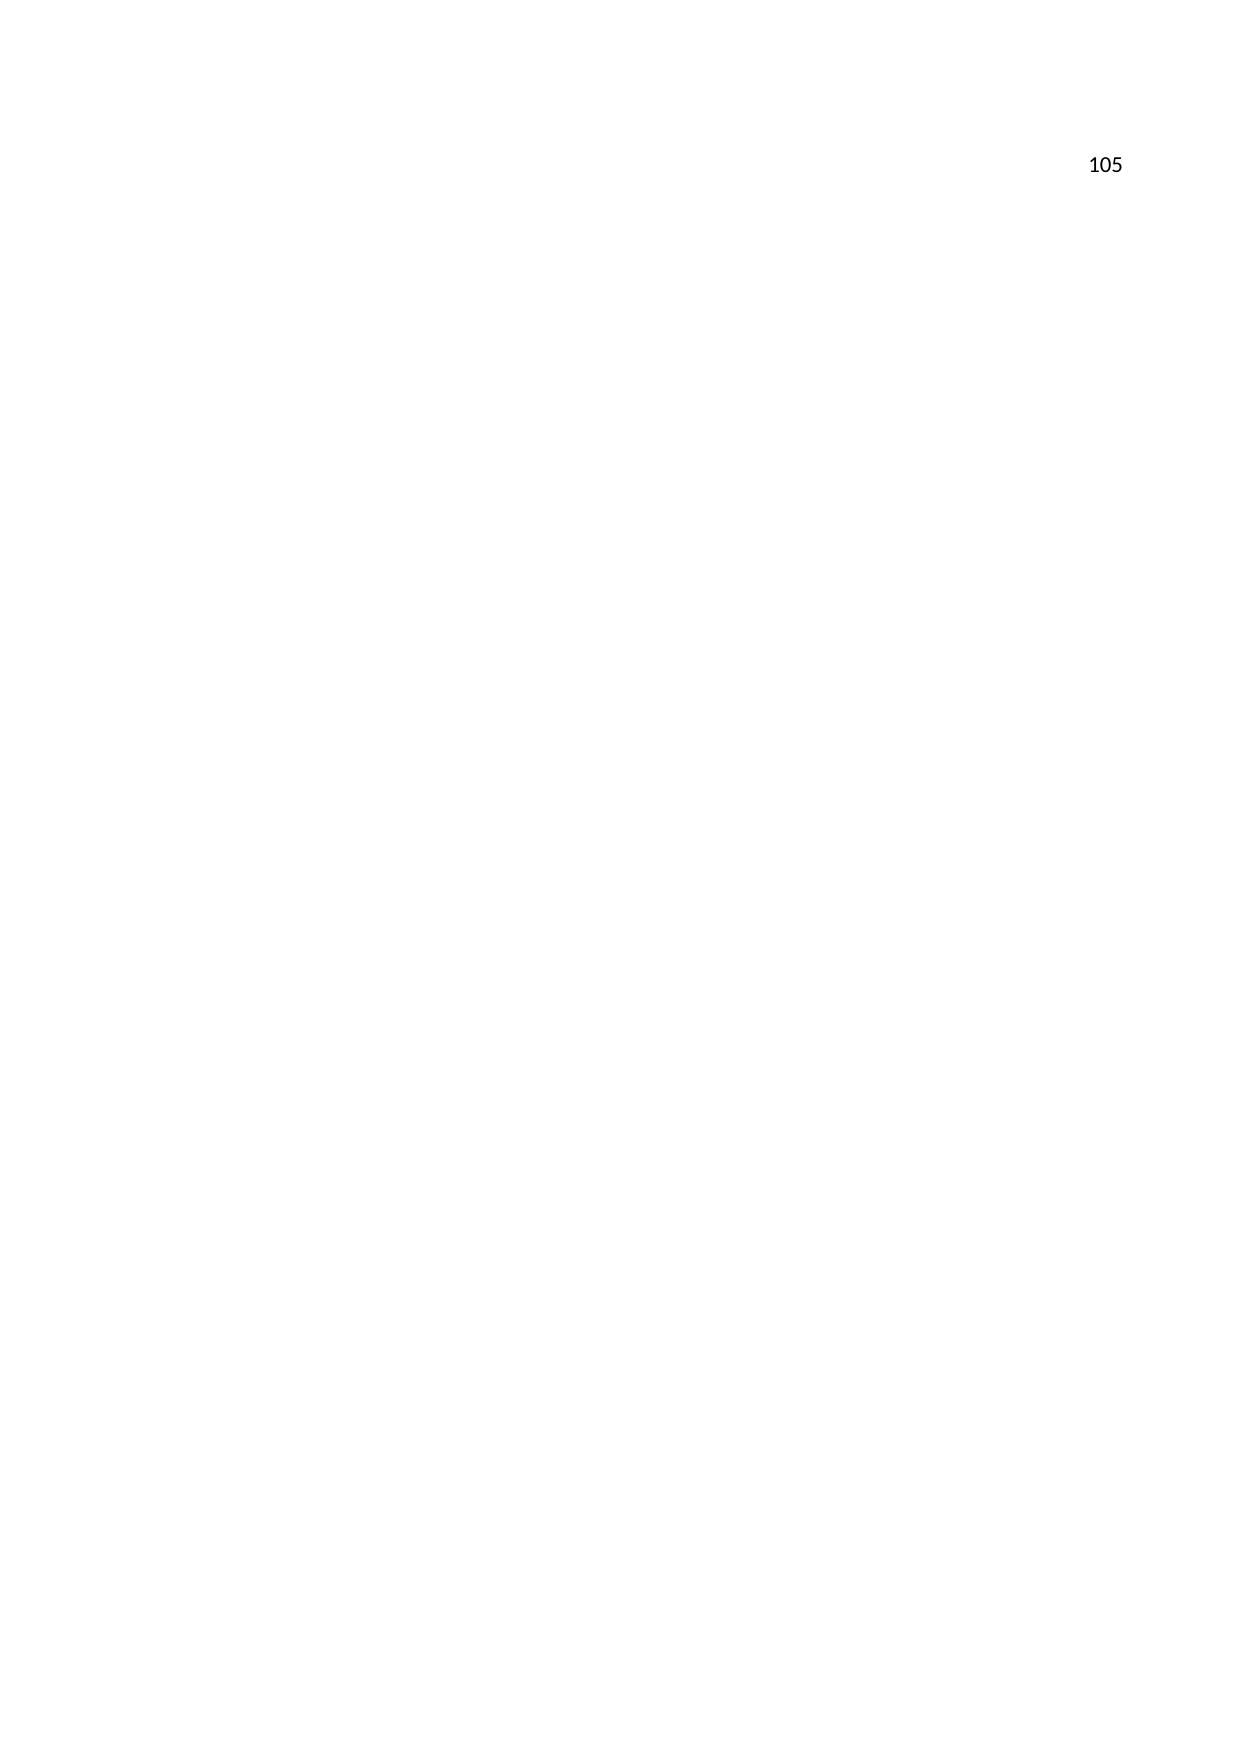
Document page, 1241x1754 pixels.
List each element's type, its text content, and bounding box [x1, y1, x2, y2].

text 105 [118, 150, 1123, 178]
